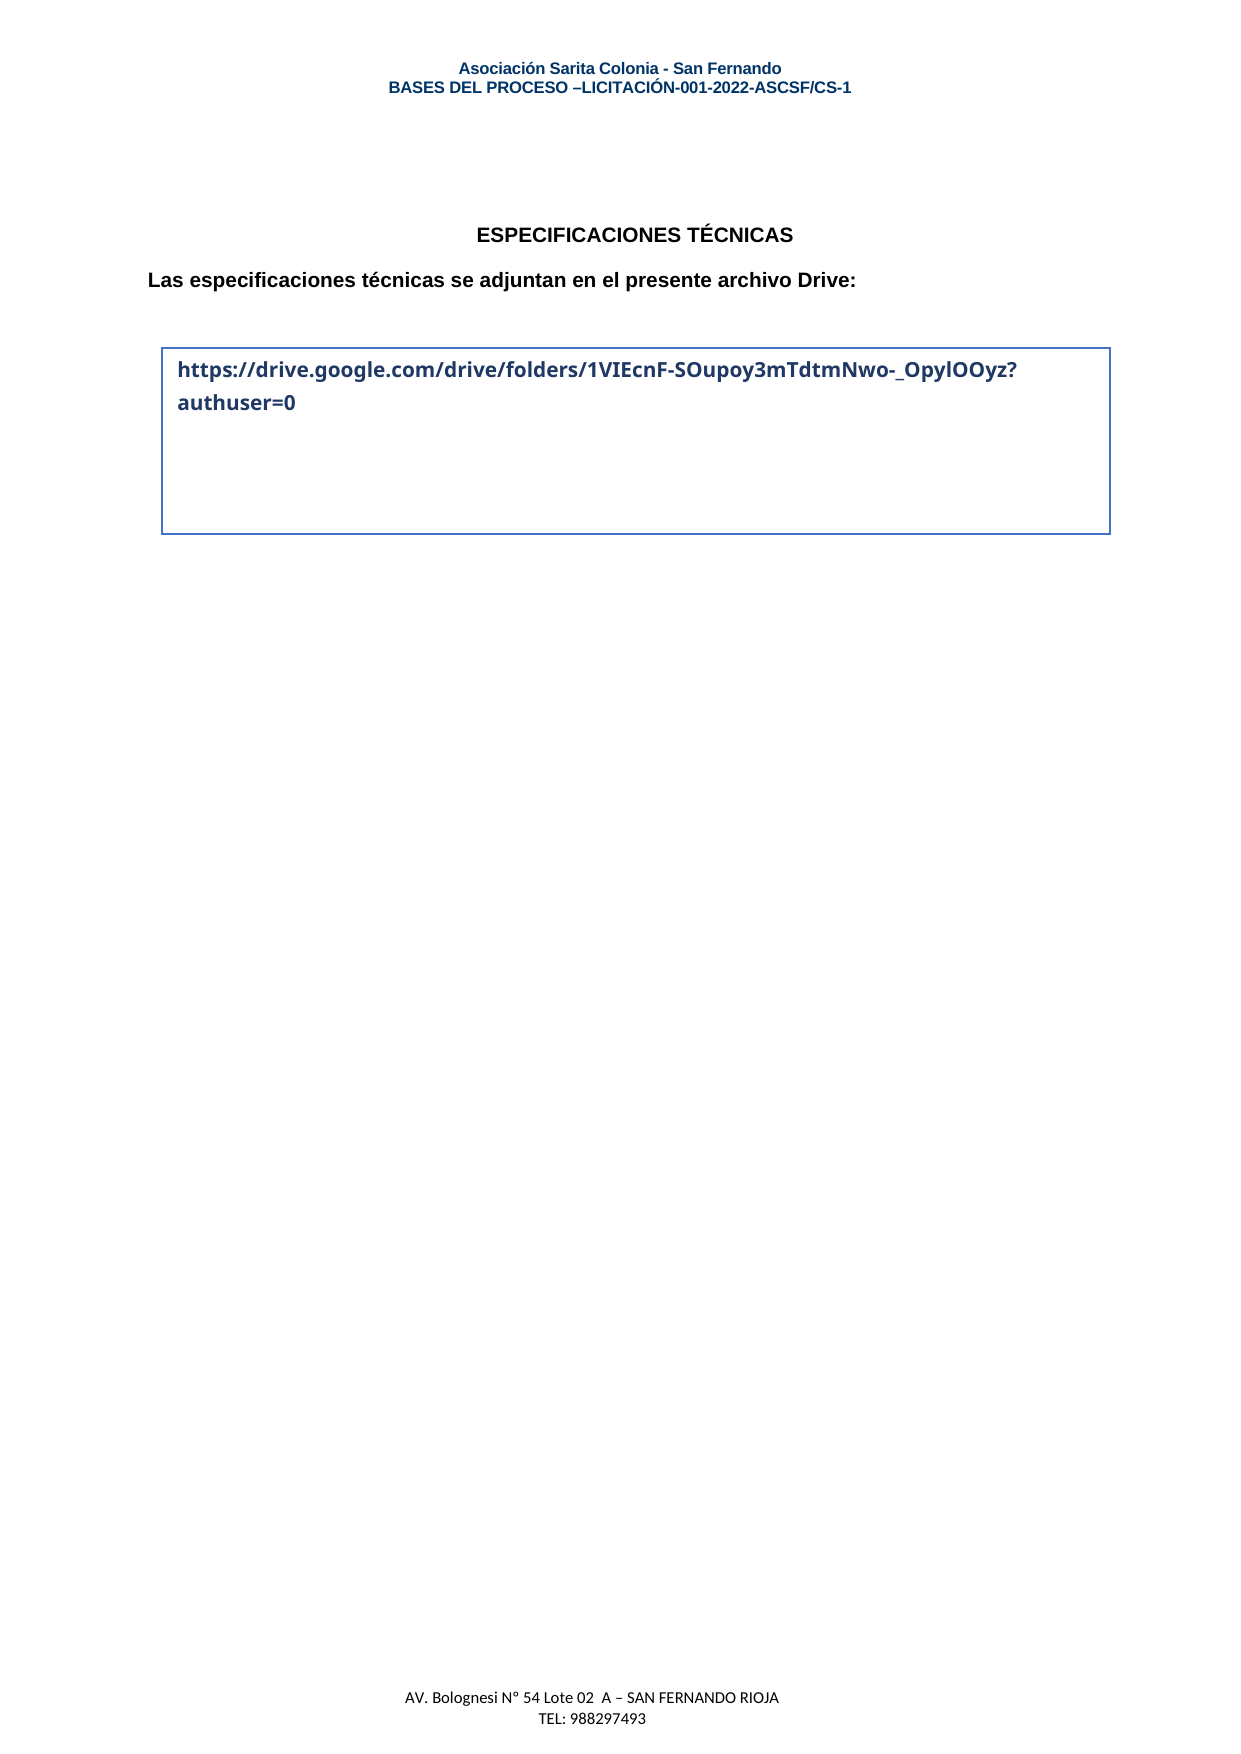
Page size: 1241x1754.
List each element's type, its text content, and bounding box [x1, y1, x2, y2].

text Las especificaciones técnicas se adjuntan en el presente archivo Drive: [148, 268, 1092, 292]
text ESPECIFICACIONES TÉCNICAS [177, 223, 1092, 247]
